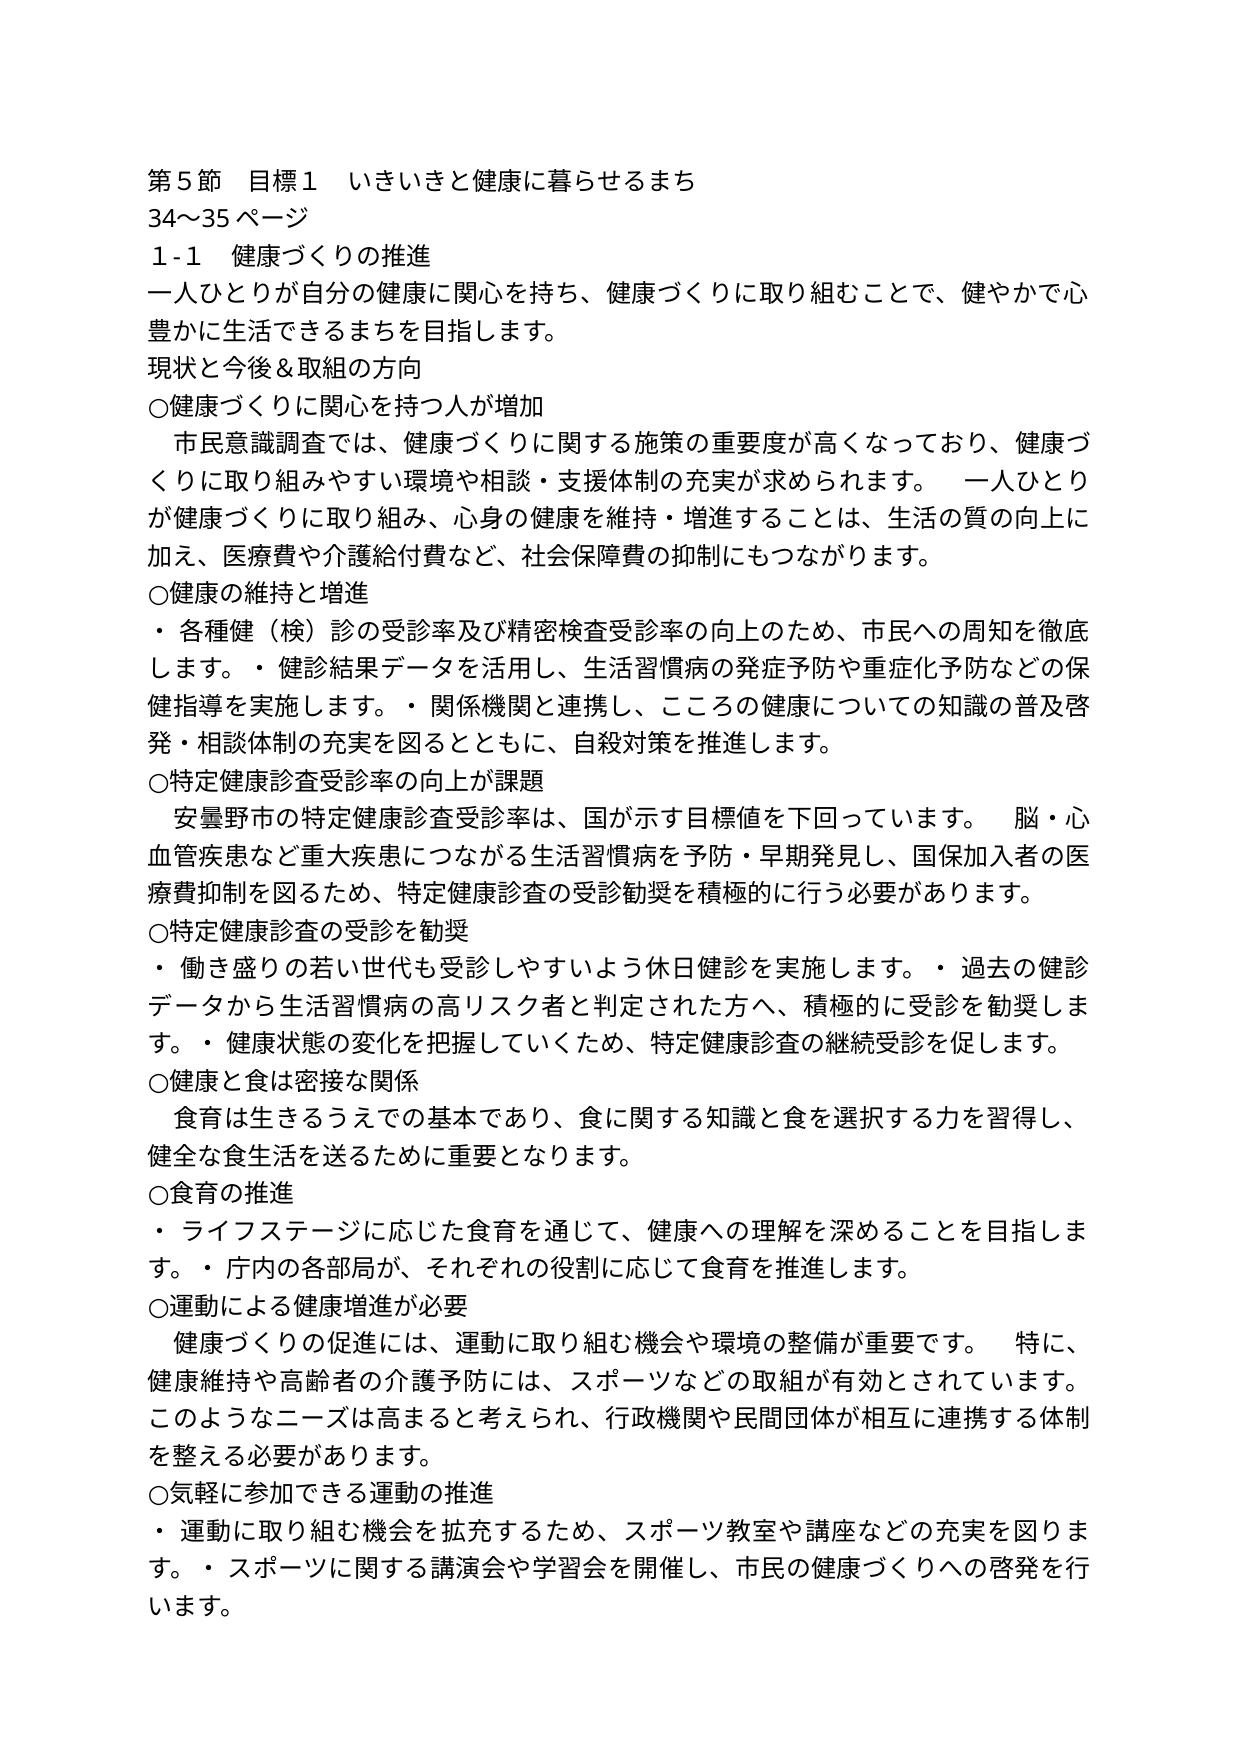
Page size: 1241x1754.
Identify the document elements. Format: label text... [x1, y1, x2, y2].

text ○運動による健康増進が必要 [148, 1286, 1092, 1323]
text ○食育の推進 [148, 1173, 1092, 1211]
text ・ 各種健（検）診の受診率及び精密検査受診率の向上のため、市民への周知を徹底します。・ 健診結果データを活用し、生活習慣病の発症予防や重症化予防などの保健指導を実施します。・ 関係機関と連携し、こころの健康についての知識の普及啓発・相談体制の充実を図るとともに、自殺対策を推進します。 [148, 611, 1092, 761]
text ○健康の維持と増進 [148, 573, 1092, 611]
text 34～35ページ [148, 198, 1092, 236]
text 食育は生きるうえでの基本であり、食に関する知識と食を選択する力を習得し、健全な食生活を送るために重要となります。 [148, 1098, 1092, 1173]
text 健康づくりの促進には、運動に取り組む機会や環境の整備が重要です。 特に、健康維持や高齢者の介護予防には、スポーツなどの取組が有効とされています。 このようなニーズは高まると考えられ、行政機関や民間団体が相互に連携する体制を整える必要があります。 [148, 1323, 1092, 1473]
text １-１ 健康づくりの推進 [148, 236, 1092, 273]
text ・ 運動に取り組む機会を拡充するため、スポーツ教室や講座などの充実を図ります。・ スポーツに関する講演会や学習会を開催し、市民の健康づくりへの啓発を行います。 [148, 1511, 1092, 1623]
text ○健康と食は密接な関係 [148, 1061, 1092, 1098]
text ○健康づくりに関心を持つ人が増加 [148, 386, 1092, 423]
text ○気軽に参加できる運動の推進 [148, 1473, 1092, 1511]
text 第５節 目標１ いきいきと健康に暮らせるまち [148, 161, 1092, 198]
text 現状と今後＆取組の方向 [148, 348, 1092, 386]
text 市民意識調査では、健康づくりに関する施策の重要度が高くなっており、健康づくりに取り組みやすい環境や相談・支援体制の充実が求められます。 一人ひとりが健康づくりに取り組み、心身の健康を維持・増進することは、生活の質の向上に加え、医療費や介護給付費など、社会保障費の抑制にもつながります。 [148, 423, 1092, 573]
text ・ 働き盛りの若い世代も受診しやすいよう休日健診を実施します。・ 過去の健診データから生活習慣病の高リスク者と判定された方へ、積極的に受診を勧奨します。・ 健康状態の変化を把握していくため、特定健康診査の継続受診を促します。 [148, 948, 1092, 1061]
text ○特定健康診査の受診を勧奨 [148, 911, 1092, 948]
text ○特定健康診査受診率の向上が課題 [148, 761, 1092, 798]
text 安曇野市の特定健康診査受診率は、国が示す目標値を下回っています。 脳・心血管疾患など重大疾患につながる生活習慣病を予防・早期発見し、国保加入者の医療費抑制を図るため、特定健康診査の受診勧奨を積極的に行う必要があります。 [148, 798, 1092, 911]
text 一人ひとりが自分の健康に関心を持ち、健康づくりに取り組むことで、健やかで心豊かに生活できるまちを目指します。 [148, 273, 1092, 348]
text ・ ライフステージに応じた食育を通じて、健康への理解を深めることを目指します。・ 庁内の各部局が、それぞれの役割に応じて食育を推進します。 [148, 1211, 1092, 1286]
